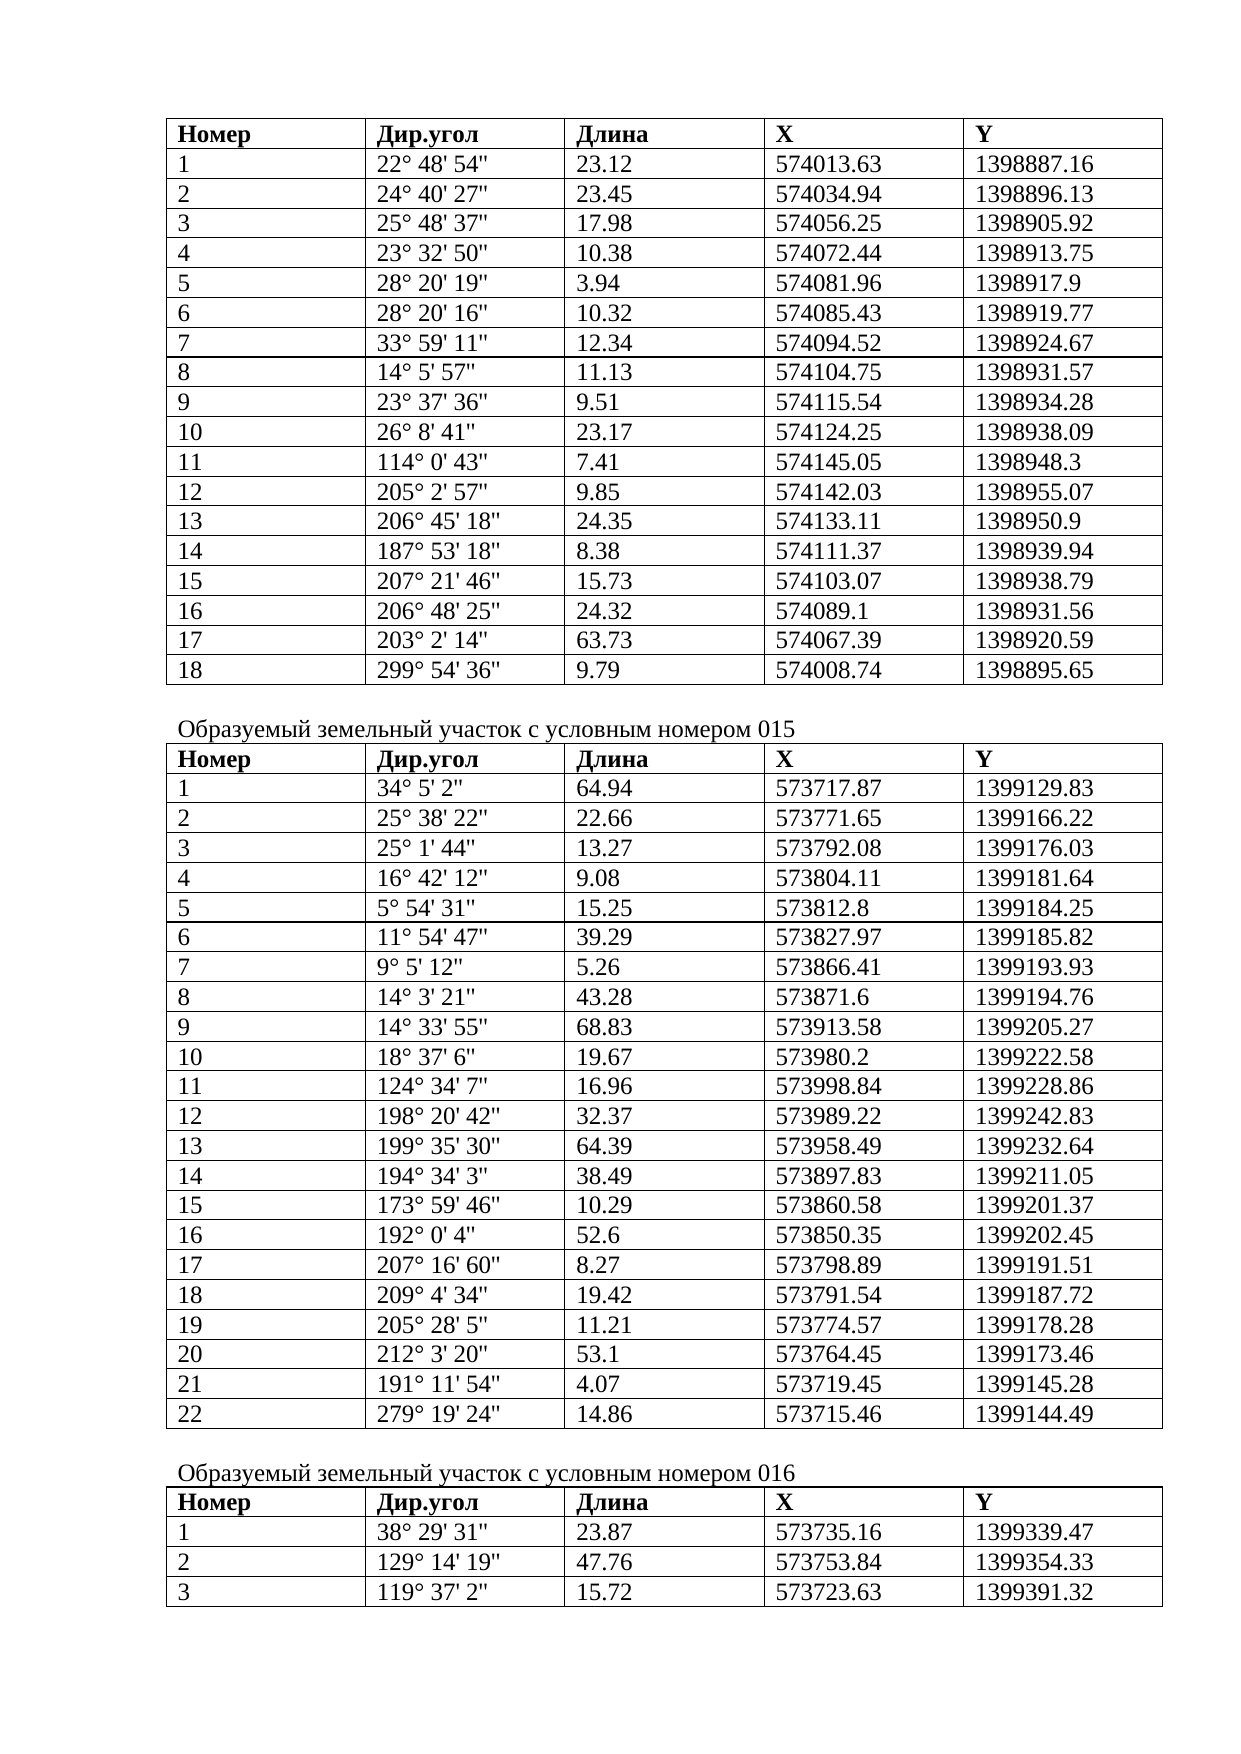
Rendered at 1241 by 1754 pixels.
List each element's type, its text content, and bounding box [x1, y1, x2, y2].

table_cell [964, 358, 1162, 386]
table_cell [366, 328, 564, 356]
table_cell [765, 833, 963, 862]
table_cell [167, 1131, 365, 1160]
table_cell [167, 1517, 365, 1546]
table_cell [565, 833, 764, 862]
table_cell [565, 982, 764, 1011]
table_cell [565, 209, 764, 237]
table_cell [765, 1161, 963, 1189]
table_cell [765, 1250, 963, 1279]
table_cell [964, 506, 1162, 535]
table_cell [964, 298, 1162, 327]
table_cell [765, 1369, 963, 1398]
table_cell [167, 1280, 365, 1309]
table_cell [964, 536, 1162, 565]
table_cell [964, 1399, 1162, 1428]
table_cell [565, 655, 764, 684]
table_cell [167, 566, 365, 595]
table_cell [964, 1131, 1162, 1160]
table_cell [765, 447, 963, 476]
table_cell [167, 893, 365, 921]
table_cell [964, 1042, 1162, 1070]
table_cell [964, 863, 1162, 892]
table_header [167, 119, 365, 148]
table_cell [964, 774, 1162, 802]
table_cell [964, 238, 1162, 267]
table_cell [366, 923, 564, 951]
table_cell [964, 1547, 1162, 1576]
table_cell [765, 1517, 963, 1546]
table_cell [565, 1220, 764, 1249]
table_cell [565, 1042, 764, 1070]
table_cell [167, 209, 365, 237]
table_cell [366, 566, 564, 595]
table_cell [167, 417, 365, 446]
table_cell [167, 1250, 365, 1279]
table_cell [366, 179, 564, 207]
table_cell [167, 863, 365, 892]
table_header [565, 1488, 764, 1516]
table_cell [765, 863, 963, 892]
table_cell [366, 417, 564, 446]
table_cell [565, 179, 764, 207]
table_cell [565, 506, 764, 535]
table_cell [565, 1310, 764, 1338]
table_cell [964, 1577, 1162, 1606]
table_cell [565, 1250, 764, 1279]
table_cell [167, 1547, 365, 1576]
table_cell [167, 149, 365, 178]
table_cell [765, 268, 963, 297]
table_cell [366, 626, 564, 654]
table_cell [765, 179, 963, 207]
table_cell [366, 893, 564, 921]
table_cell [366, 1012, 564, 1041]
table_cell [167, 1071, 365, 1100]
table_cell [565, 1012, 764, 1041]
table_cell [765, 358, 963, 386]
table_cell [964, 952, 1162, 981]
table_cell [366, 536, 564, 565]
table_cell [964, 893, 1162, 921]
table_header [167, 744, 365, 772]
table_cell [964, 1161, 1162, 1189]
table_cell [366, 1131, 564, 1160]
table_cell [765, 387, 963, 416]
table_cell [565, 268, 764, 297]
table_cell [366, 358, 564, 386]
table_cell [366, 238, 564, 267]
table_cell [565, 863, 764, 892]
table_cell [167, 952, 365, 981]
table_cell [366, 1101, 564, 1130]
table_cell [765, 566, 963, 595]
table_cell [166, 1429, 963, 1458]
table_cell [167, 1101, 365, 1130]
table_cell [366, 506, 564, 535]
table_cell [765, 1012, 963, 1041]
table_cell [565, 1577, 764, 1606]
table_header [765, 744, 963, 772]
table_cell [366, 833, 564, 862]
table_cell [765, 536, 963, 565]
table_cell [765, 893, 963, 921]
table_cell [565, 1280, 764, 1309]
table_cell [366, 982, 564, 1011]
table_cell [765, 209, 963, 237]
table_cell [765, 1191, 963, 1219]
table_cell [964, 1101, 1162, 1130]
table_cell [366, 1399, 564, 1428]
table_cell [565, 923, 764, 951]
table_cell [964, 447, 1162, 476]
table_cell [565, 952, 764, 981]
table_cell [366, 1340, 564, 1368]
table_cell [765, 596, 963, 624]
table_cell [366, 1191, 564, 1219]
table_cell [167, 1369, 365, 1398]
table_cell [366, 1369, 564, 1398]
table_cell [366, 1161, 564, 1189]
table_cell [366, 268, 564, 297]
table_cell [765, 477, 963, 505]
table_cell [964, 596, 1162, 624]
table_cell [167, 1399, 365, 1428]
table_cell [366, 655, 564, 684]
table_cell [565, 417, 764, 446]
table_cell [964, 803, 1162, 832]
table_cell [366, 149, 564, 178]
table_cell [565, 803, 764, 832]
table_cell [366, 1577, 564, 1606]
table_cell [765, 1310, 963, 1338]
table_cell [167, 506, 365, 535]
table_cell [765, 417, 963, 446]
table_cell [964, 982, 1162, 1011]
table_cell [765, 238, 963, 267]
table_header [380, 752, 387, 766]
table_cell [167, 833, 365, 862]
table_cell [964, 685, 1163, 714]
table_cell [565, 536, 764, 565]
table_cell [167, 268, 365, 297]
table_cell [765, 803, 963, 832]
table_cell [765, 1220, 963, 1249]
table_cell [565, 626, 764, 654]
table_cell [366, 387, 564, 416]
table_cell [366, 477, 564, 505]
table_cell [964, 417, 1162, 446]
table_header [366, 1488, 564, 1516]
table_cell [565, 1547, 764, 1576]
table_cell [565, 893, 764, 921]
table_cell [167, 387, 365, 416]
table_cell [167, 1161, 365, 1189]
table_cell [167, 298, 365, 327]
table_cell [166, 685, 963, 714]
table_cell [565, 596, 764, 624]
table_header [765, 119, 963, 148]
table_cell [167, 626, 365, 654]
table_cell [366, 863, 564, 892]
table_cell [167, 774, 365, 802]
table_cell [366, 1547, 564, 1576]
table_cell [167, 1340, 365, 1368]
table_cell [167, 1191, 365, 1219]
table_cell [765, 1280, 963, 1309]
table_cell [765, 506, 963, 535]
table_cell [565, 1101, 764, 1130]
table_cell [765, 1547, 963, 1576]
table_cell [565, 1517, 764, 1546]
text Образуемый земельный участок с условным номером 015 [177, 714, 1152, 743]
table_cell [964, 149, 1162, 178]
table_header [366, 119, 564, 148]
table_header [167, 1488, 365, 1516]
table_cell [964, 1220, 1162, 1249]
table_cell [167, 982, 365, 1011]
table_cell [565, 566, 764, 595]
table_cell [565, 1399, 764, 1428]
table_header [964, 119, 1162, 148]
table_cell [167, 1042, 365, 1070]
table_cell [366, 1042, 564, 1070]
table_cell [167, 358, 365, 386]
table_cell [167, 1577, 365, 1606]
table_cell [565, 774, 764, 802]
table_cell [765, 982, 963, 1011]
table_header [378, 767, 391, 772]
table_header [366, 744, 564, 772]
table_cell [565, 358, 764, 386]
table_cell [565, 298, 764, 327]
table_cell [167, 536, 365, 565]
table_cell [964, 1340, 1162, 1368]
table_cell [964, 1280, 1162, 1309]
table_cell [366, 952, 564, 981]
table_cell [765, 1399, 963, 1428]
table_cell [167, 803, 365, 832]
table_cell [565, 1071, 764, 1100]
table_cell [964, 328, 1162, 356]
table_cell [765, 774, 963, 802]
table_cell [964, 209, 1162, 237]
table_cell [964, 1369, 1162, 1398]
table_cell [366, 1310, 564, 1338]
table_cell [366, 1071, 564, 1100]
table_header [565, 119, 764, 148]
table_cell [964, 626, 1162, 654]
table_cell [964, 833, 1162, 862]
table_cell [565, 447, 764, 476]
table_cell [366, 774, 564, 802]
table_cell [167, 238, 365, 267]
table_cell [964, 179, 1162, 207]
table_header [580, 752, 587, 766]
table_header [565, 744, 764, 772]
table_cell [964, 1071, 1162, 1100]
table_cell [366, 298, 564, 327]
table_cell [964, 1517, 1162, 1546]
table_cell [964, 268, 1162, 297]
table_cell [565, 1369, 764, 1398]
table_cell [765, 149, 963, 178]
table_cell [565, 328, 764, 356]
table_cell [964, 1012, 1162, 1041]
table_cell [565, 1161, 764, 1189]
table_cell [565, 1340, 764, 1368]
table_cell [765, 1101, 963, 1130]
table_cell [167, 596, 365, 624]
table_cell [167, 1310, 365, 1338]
text Образуемый земельный участок с условным номером 016 [177, 1458, 1152, 1486]
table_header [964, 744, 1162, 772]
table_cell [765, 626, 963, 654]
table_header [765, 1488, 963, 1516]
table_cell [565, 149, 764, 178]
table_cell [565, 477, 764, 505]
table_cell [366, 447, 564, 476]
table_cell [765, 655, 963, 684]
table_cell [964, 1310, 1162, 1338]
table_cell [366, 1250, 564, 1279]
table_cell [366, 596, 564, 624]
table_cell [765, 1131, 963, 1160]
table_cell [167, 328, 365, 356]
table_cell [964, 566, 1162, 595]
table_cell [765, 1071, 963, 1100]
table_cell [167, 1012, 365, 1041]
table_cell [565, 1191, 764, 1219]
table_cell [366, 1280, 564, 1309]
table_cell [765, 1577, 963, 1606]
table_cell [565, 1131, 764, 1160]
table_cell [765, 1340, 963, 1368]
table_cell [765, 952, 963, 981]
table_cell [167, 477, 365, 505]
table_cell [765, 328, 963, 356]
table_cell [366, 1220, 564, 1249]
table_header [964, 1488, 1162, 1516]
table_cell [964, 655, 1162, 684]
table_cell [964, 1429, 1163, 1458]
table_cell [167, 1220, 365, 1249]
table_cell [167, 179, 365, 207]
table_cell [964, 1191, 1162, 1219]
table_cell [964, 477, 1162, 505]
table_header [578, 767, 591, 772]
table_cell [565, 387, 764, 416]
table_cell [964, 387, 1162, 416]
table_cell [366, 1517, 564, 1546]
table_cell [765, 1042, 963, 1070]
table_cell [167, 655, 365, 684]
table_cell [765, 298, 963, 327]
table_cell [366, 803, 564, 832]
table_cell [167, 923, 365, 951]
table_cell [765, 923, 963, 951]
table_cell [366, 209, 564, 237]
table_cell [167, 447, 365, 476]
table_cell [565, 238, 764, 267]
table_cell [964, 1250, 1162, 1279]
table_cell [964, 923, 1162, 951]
